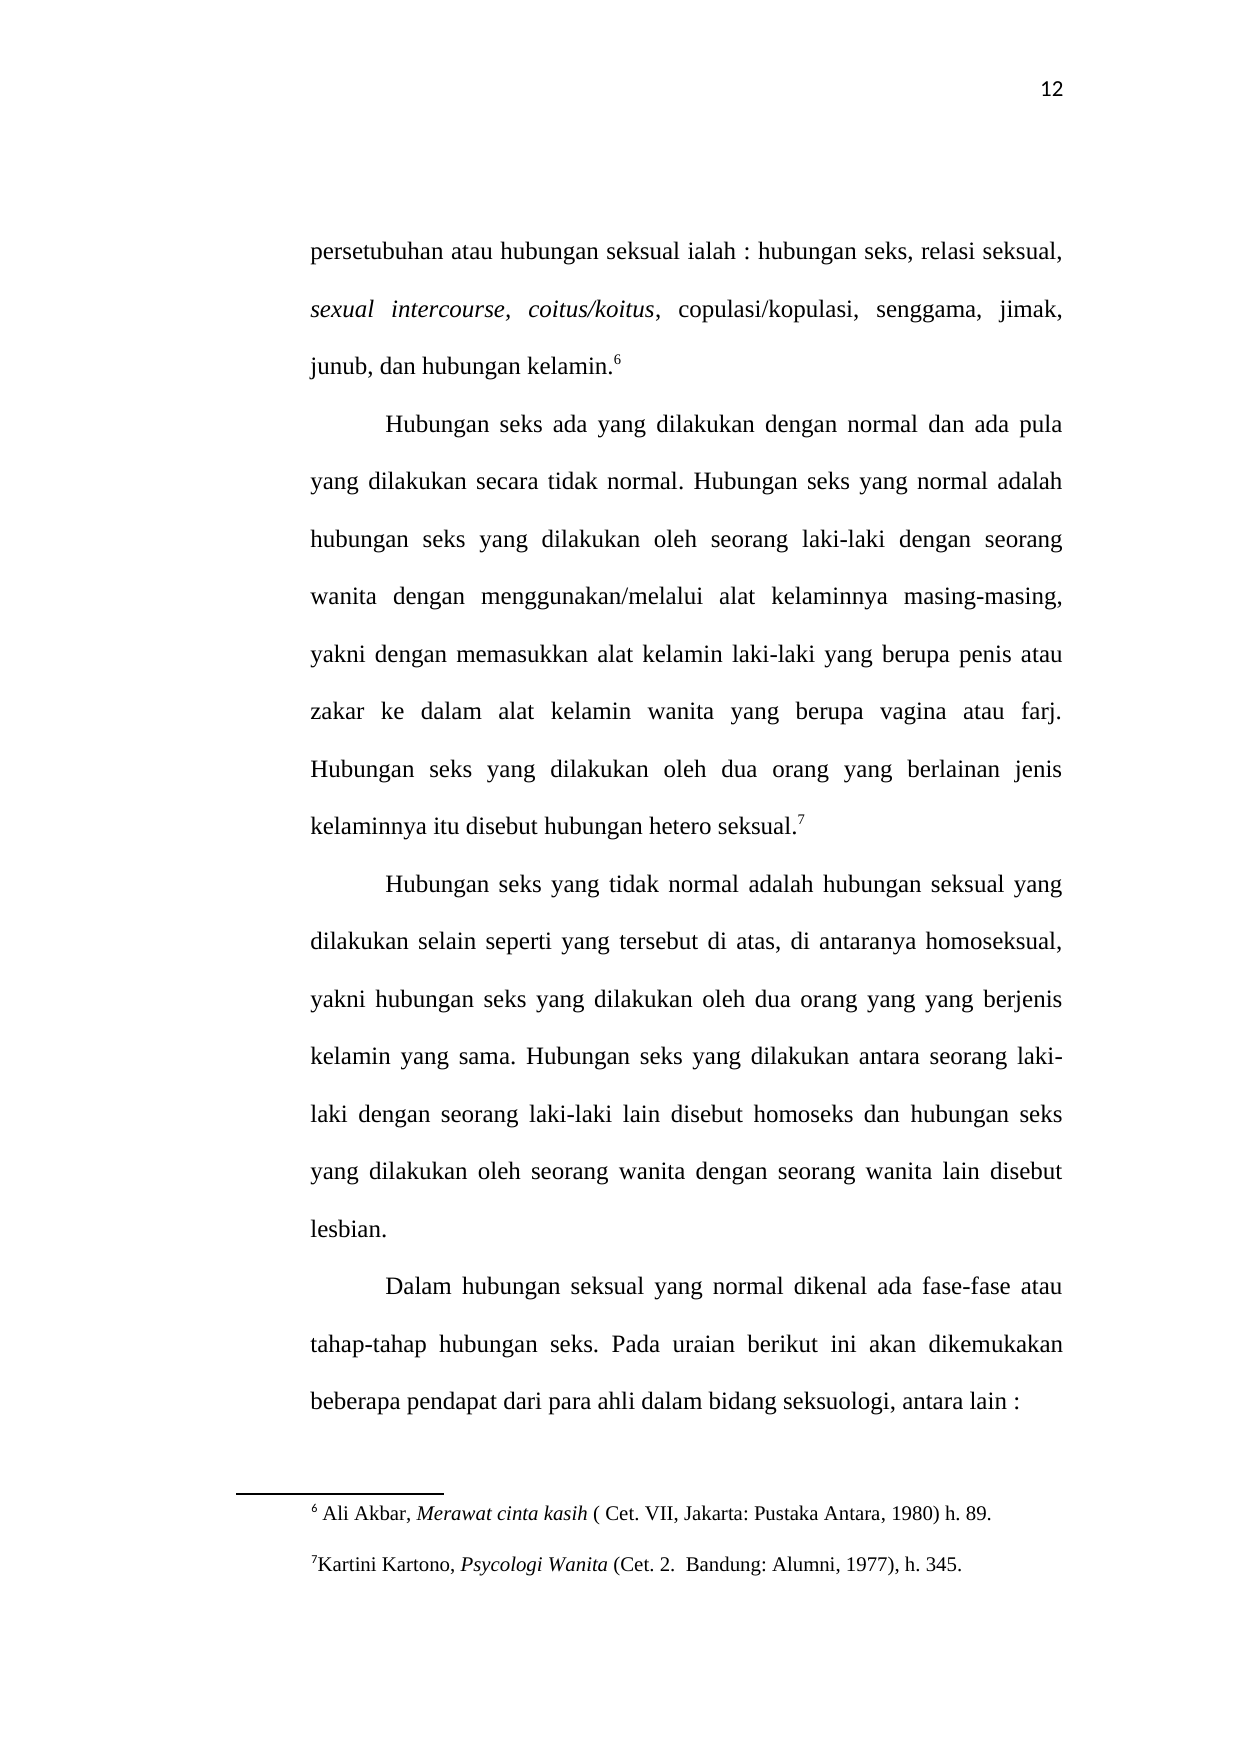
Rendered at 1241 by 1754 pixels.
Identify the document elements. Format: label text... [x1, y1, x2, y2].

list Hubungan seks ada yang dilakukan dengan normal dan ada pula yang dilakukan secara tidak normal. Hubungan seks yang normal adalah hubungan seks yang dilakukan oleh seorang laki-laki dengan seorang wanita dengan menggunakan/melalui alat kelaminnya masing-masing, yakni dengan memasukkan alat kelamin laki-laki yang berupa penis atau zakar ke dalam alat kelamin wanita yang berupa vagina atau farj. Hubungan seks yang dilakukan oleh dua orang yang berlainan jenis kelaminnya itu disebut hubungan hetero seksual. [310, 409, 1063, 840]
list Dalam hubungan seksual yang normal dikenal ada fase-fase atau tahap-tahap hubungan seks. Pada uraian berikut ini akan dikemukakan beberapa pendapat dari para ahli dalam bidang seksuologi, antara lain : [310, 1271, 1063, 1415]
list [310, 236, 1063, 380]
list Hubungan seks yang tidak normal adalah hubungan seksual yang dilakukan selain seperti yang tersebut di atas, di antaranya homoseksual, yakni hubungan seks yang dilakukan oleh dua orang yang yang berjenis kelamin yang sama. Hubungan seks yang dilakukan antara seorang laki-laki dengan seorang laki-laki lain disebut homoseks dan hubungan seks yang dilakukan oleh seorang wanita dengan seorang wanita lain disebut lesbian. [310, 869, 1063, 1242]
